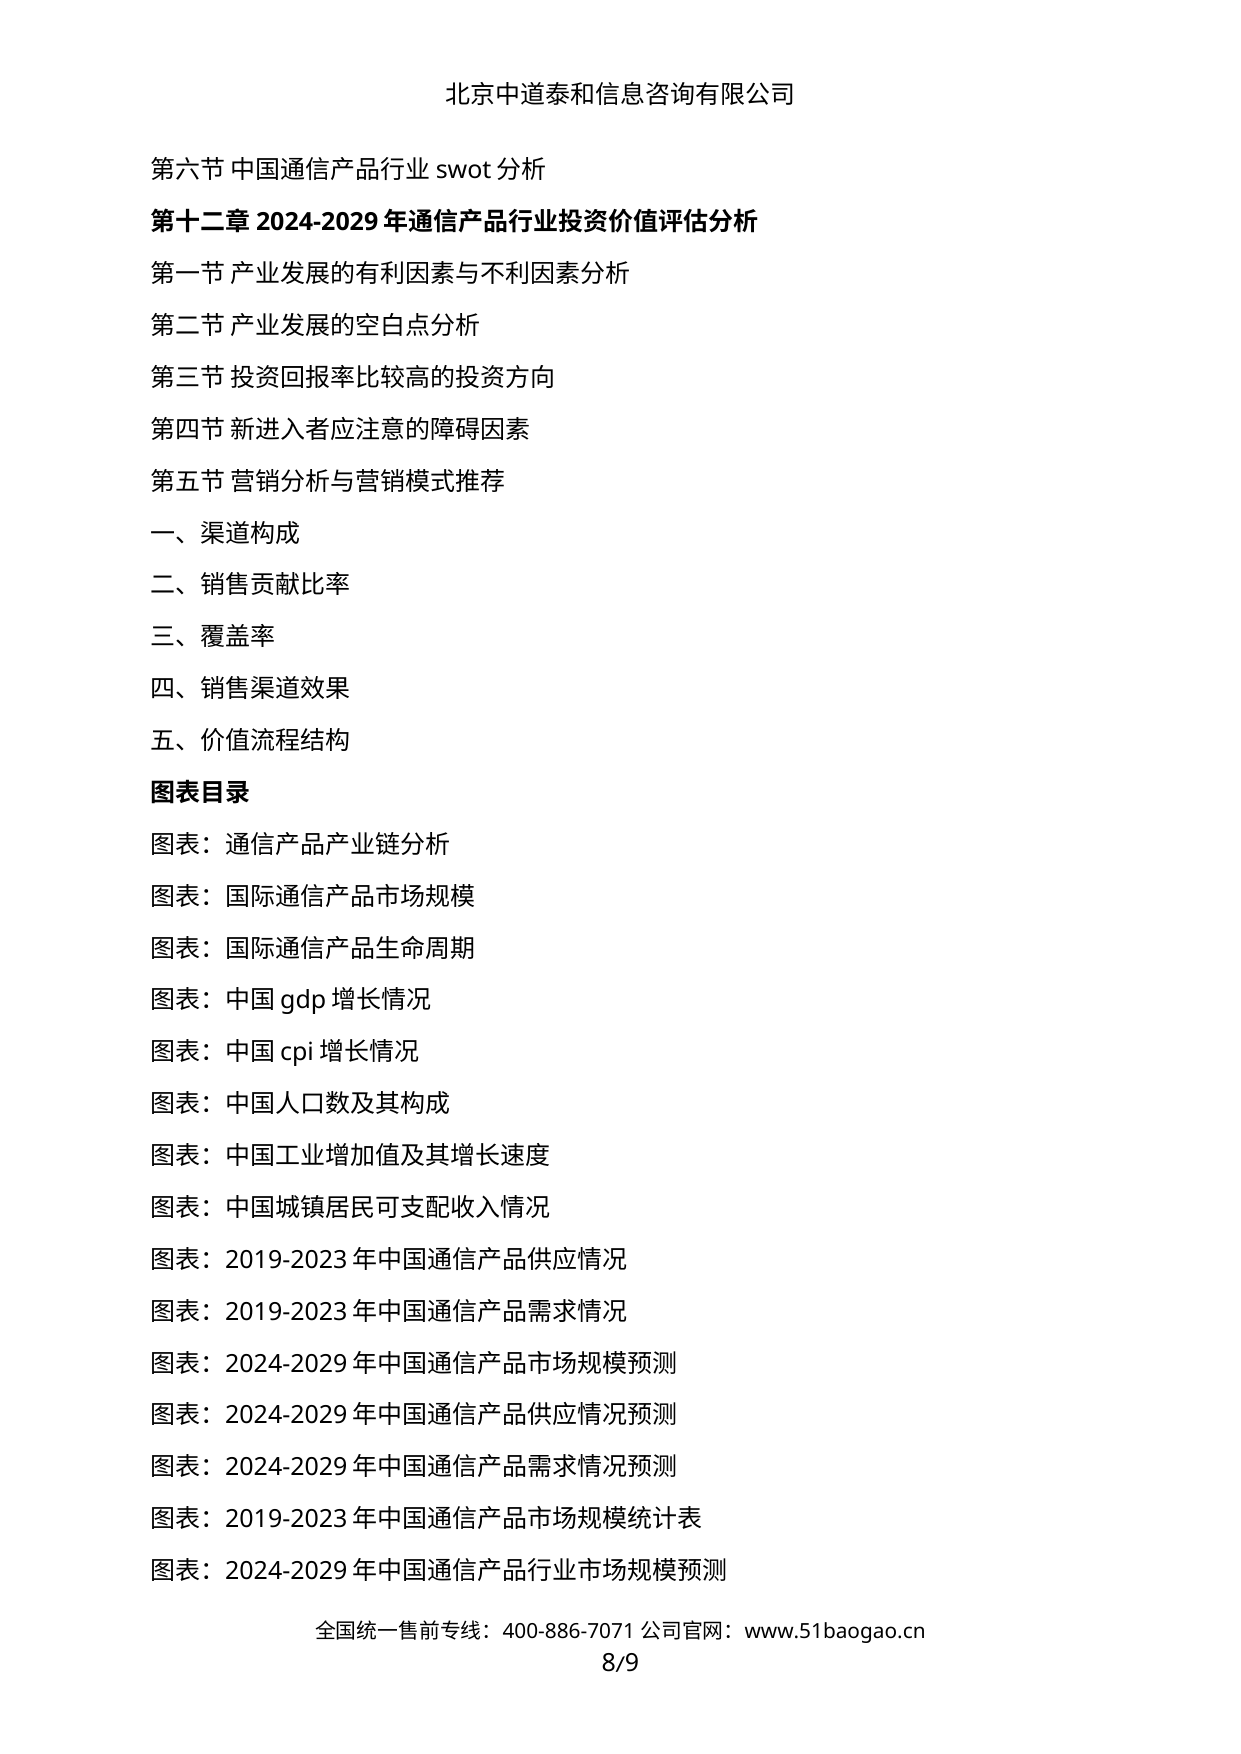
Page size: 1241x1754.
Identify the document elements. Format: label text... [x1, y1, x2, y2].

text 图表：2019-2023年中国通信产品需求情况 [150, 1291, 1090, 1327]
text 图表：2024-2029年中国通信产品供应情况预测 [150, 1395, 1090, 1431]
text 图表目录 [150, 772, 1090, 809]
text 二、销售贡献比率 [150, 565, 1090, 601]
text 图表：中国人口数及其构成 [150, 1084, 1090, 1120]
text 五、价值流程结构 [150, 721, 1090, 757]
text 四、销售渠道效果 [150, 669, 1090, 705]
text 第五节 营销分析与营销模式推荐 [150, 461, 1090, 497]
text 第四节 新进入者应注意的障碍因素 [150, 409, 1090, 446]
text 图表：中国工业增加值及其增长速度 [150, 1136, 1090, 1172]
text 第三节 投资回报率比较高的投资方向 [150, 357, 1090, 394]
text 图表：通信产品产业链分析 [150, 824, 1090, 861]
text 图表：2019-2023年中国通信产品供应情况 [150, 1239, 1090, 1276]
text 图表：2024-2029年中国通信产品需求情况预测 [150, 1447, 1090, 1483]
text 图表：国际通信产品市场规模 [150, 876, 1090, 912]
text 图表：2019-2023年中国通信产品市场规模统计表 [150, 1499, 1090, 1535]
text 一、渠道构成 [150, 513, 1090, 549]
text 第二节 产业发展的空白点分析 [150, 306, 1090, 342]
text 图表：2024-2029年中国通信产品市场规模预测 [150, 1343, 1090, 1379]
text 图表：2024-2029年中国通信产品行业市场规模预测 [150, 1551, 1090, 1587]
text 图表：中国城镇居民可支配收入情况 [150, 1187, 1090, 1224]
text 图表：中国cpi增长情况 [150, 1032, 1090, 1068]
text 图表：中国gdp增长情况 [150, 980, 1090, 1016]
text 第一节 产业发展的有利因素与不利因素分析 [150, 254, 1090, 290]
text 第十二章 2024-2029年通信产品行业投资价值评估分析 [150, 202, 1090, 238]
text 图表：国际通信产品生命周期 [150, 928, 1090, 964]
text 第六节 中国通信产品行业swot分析 [150, 150, 1090, 186]
text 三、覆盖率 [150, 617, 1090, 653]
